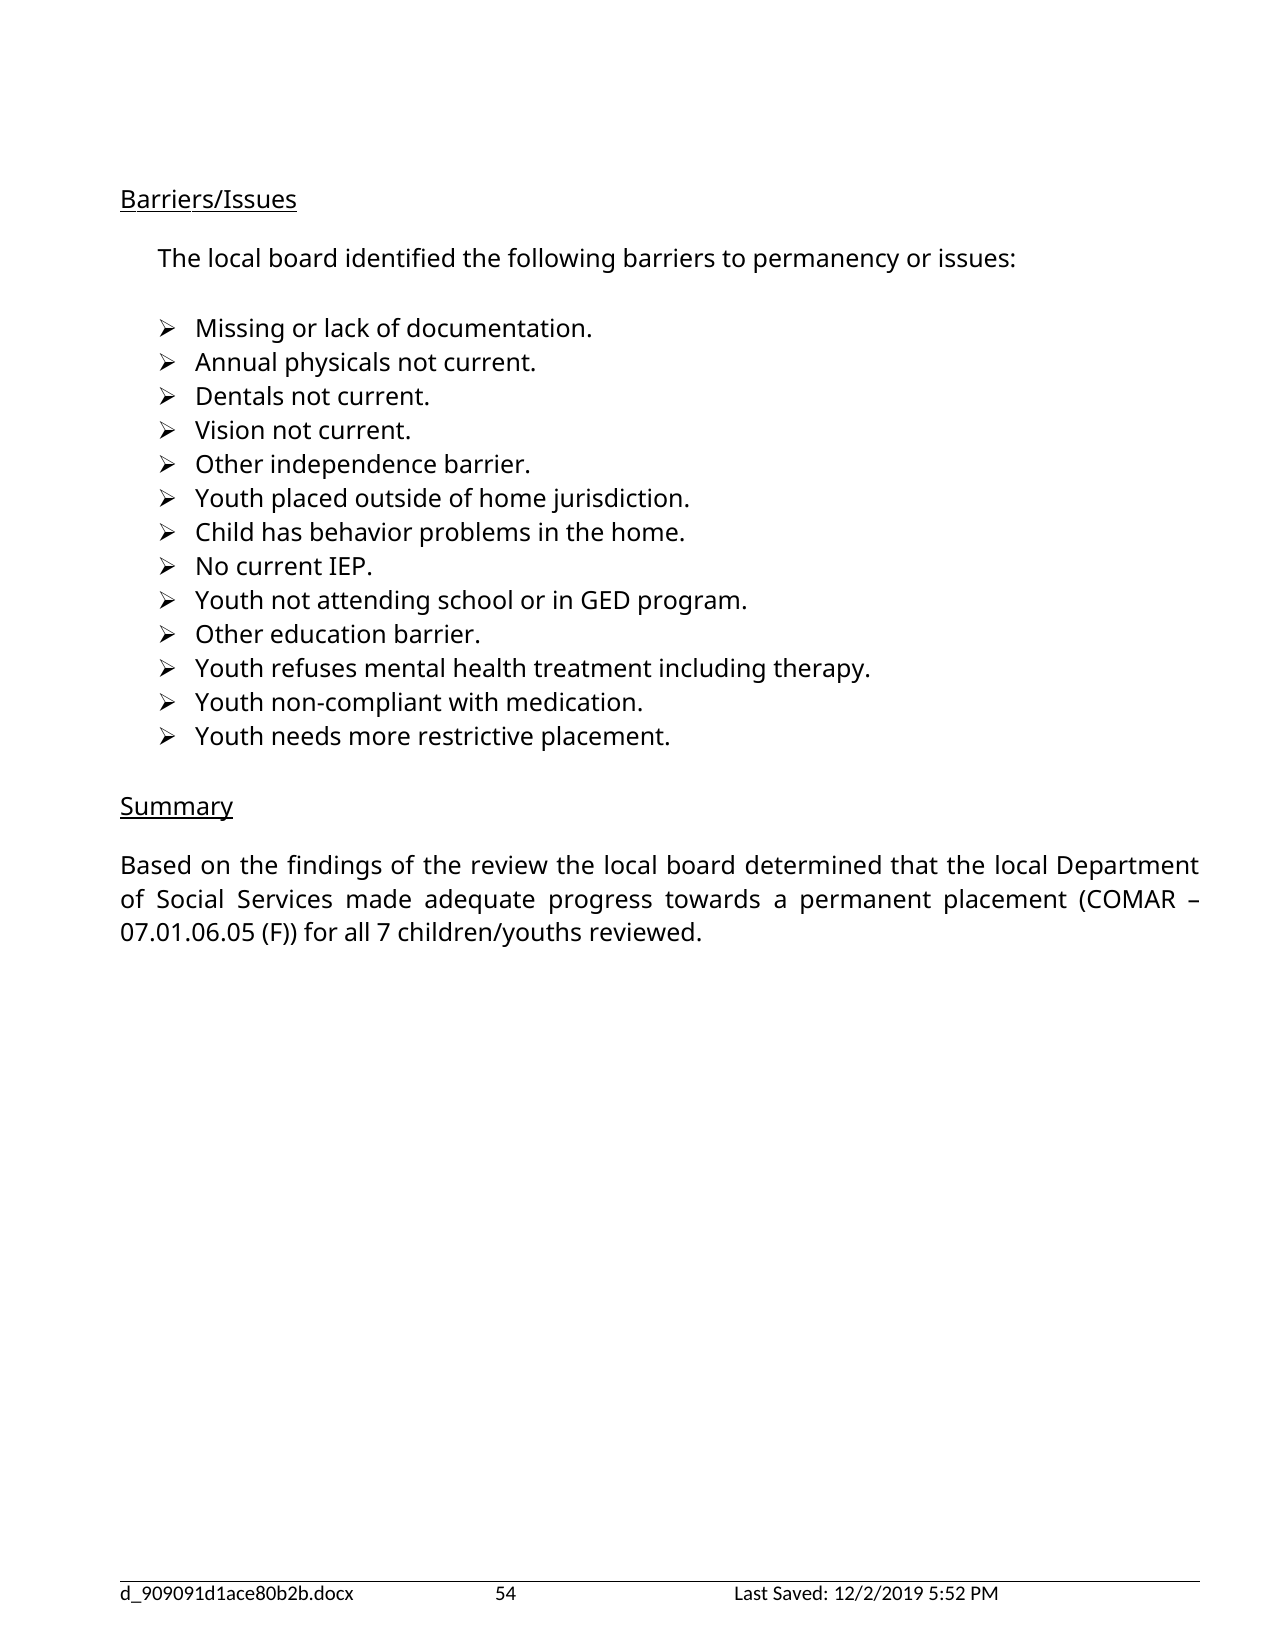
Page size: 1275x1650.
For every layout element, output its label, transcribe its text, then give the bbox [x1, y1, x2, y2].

list No current IEP. [157, 549, 1200, 583]
list Child has behavior problems in the home. [157, 515, 1200, 549]
list Vision not current. [157, 412, 1200, 447]
list Youth non-compliant with medication. [157, 685, 1200, 719]
text The local board identified the following barriers to permanency or issues: [157, 240, 1202, 274]
text Based on the findings of the review the local board determined that the local Department of Social Services made adequate progress towards a permanent placement (COMAR – 07.01.06.05 (F)) for all 7 children/youths reviewed. [120, 848, 1200, 949]
list Missing or lack of documentation. [157, 310, 1200, 344]
list Youth refuses mental health treatment including therapy. [157, 651, 1200, 685]
list Youth placed outside of home jurisdiction. [157, 481, 1200, 515]
list Youth needs more restrictive placement. [157, 719, 1200, 753]
list Dentals not current. [157, 378, 1200, 412]
text Barriers/Issues [120, 182, 1202, 212]
list Other education barrier. [157, 617, 1200, 651]
list Annual physicals not current. [157, 344, 1200, 378]
list Other independence barrier. [157, 447, 1200, 481]
list Youth not attending school or in GED program. [157, 583, 1200, 617]
text Summary [120, 789, 1202, 818]
